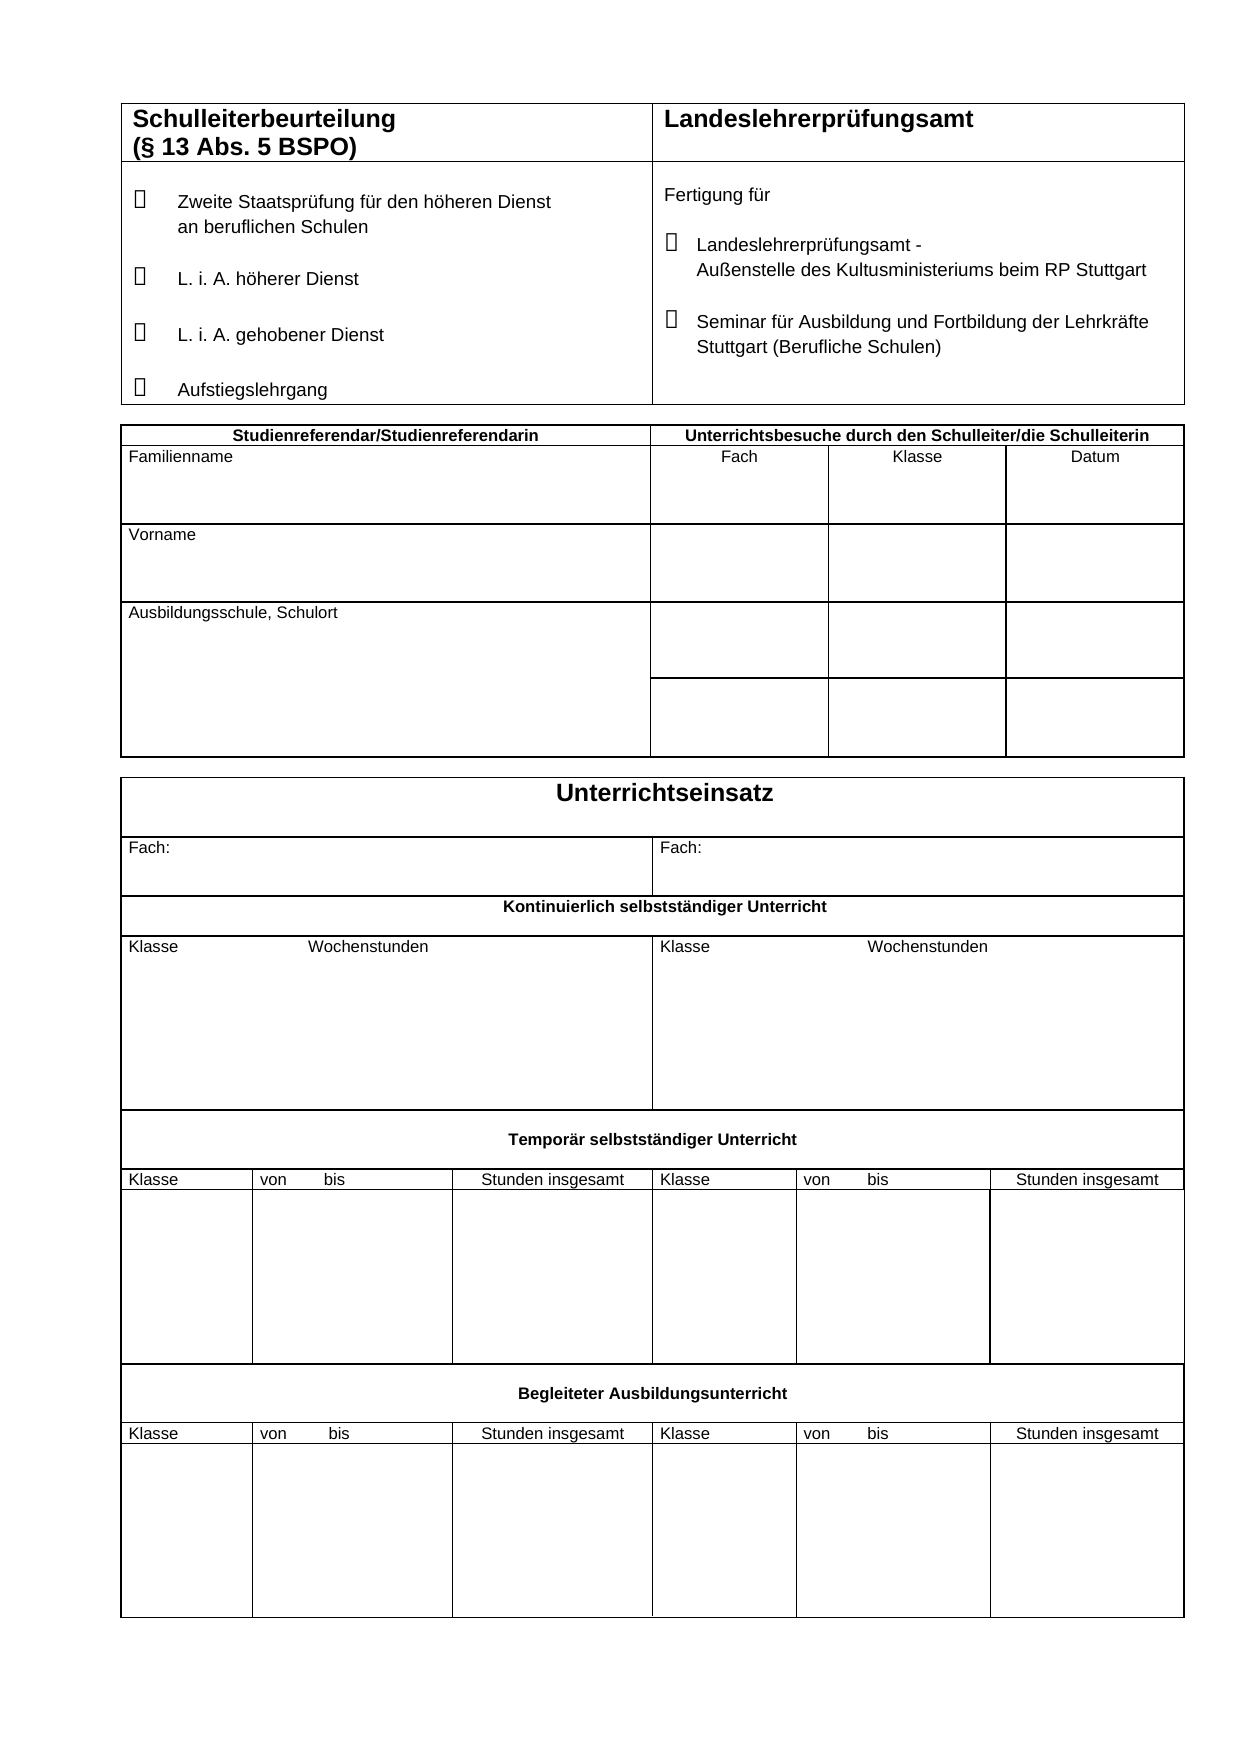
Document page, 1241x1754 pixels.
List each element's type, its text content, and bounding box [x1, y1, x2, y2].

table_cell Klasse [122, 1423, 252, 1443]
table_cell Datum [1007, 446, 1183, 523]
table_cell von bis [797, 1170, 990, 1189]
table_cell [829, 679, 1005, 756]
table_cell [122, 1190, 252, 1363]
table_cell [653, 1190, 796, 1363]
table_cell [122, 1444, 252, 1617]
table_header Unterrichtseinsatz [122, 778, 1183, 836]
table_cell [991, 1444, 1183, 1617]
table_cell Vorname [122, 525, 650, 601]
table_cell Fach [651, 446, 828, 523]
table_cell  Zweite Staatsprüfung für den höheren Dienst an beruflichen Schulen  L. i. A. höherer Dienst  L. i. A. gehobener Dienst  Aufstiegslehrgang [122, 162, 652, 404]
table_header Studienreferendar/Studienreferendarin [122, 426, 650, 445]
table_cell [829, 525, 1005, 601]
table_cell [653, 1444, 796, 1617]
table_cell [829, 603, 1005, 677]
table_cell [1007, 603, 1183, 677]
table_cell Klasse Wochenstunden [122, 937, 652, 1109]
table_cell [991, 1190, 1184, 1363]
table_cell Ausbildungsschule, Schulort [122, 603, 650, 756]
table_cell Kontinuierlich selbstständiger Unterricht [122, 897, 1183, 935]
table_cell Fach: [122, 838, 652, 895]
table_cell Klasse [653, 1170, 796, 1189]
table_cell Stunden insgesamt [453, 1170, 652, 1189]
table_cell [453, 1190, 652, 1363]
table_cell Temporär selbstständiger Unterricht [122, 1111, 1183, 1168]
table_cell Fertigung für  Landeslehrerprüfungsamt - Außenstelle des Kultusministeriums beim RP Stuttgart  Seminar für Ausbildung und Fortbildung der Lehrkräfte Stuttgart (Berufliche Schulen) [653, 162, 1184, 404]
table_cell [1007, 679, 1183, 756]
table_cell Begleiteter Ausbildungsunterricht [122, 1365, 1183, 1422]
table_cell Stunden insgesamt [453, 1423, 652, 1443]
table_header Schulleiterbeurteilung (§ 13 Abs. 5 BSPO) [122, 104, 652, 161]
table_cell [651, 603, 828, 677]
table_cell von bis [253, 1423, 452, 1443]
table_cell Klasse Wochenstunden [653, 937, 1183, 1109]
table_cell Stunden insgesamt [991, 1423, 1183, 1443]
table_cell Familienname [122, 446, 650, 523]
table_cell [651, 525, 828, 601]
table_cell [253, 1190, 452, 1363]
table_cell Stunden insgesamt [991, 1170, 1183, 1189]
table_cell von bis [253, 1170, 452, 1189]
table_cell [797, 1190, 989, 1363]
table_cell von bis [797, 1423, 990, 1443]
table_header Landeslehrerprüfungsamt [653, 104, 1184, 161]
table_cell [453, 1444, 653, 1617]
table_cell Klasse [829, 446, 1005, 523]
table_cell Klasse [122, 1170, 252, 1189]
table_cell Klasse [653, 1423, 796, 1443]
table_cell [651, 679, 828, 756]
table_cell [797, 1444, 990, 1617]
table_cell [1007, 525, 1183, 601]
table_cell [253, 1444, 452, 1617]
table_header Unterrichtsbesuche durch den Schulleiter/die Schulleiterin [651, 426, 1183, 445]
table_cell Fach: [653, 838, 1183, 895]
